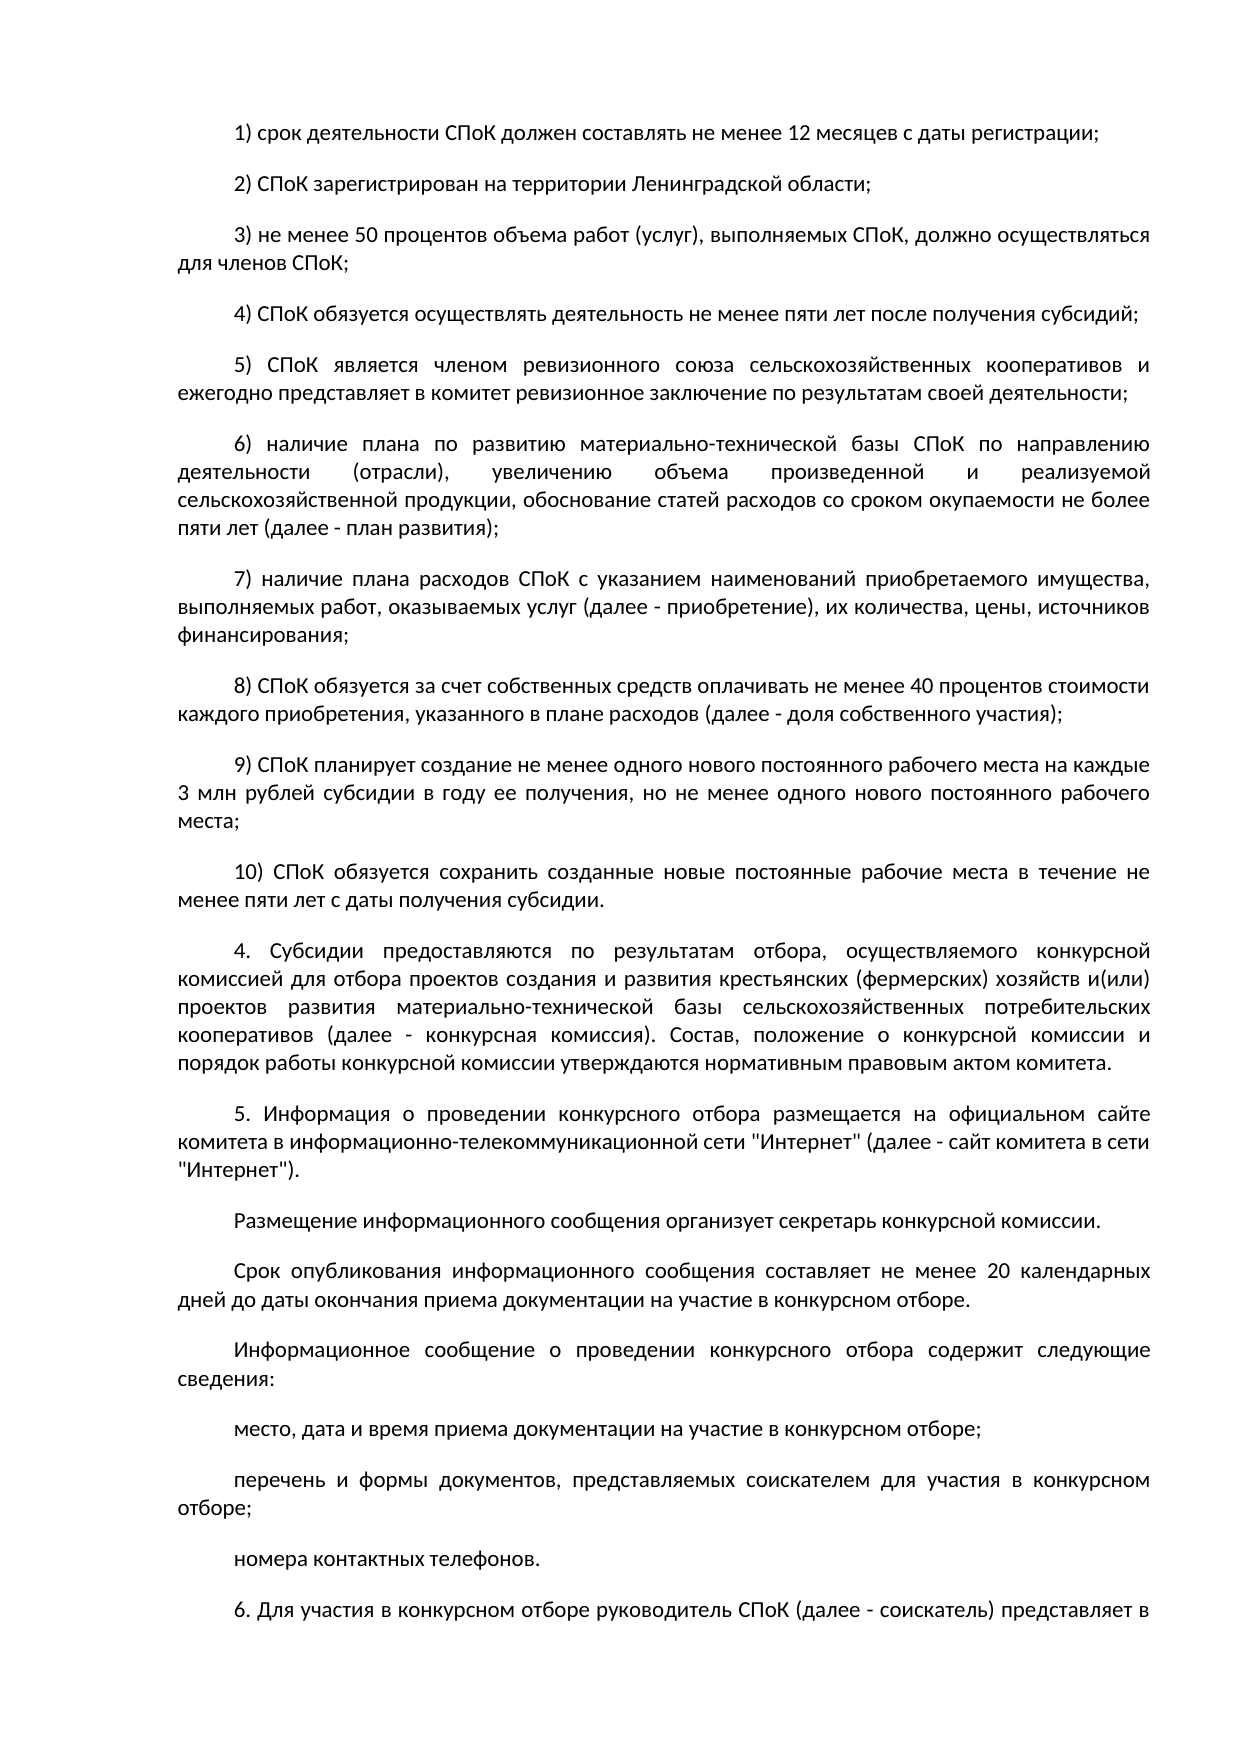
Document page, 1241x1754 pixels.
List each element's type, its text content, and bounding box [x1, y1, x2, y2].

text 2) СПоК зарегистрирован на территории Ленинградской области; [177, 169, 1152, 197]
text 5) СПоК является членом ревизионного союза сельскохозяйственных кооперативов и ежегодно представляет в комитет ревизионное заключение по результатам своей деятельности; [177, 350, 1152, 406]
text 6) наличие плана по развитию материально-технической базы СПоК по направлению деятельности (отрасли), увеличению объема произведенной и реализуемой сельскохозяйственной продукции, обоснование статей расходов со сроком окупаемости не более пяти лет (далее - план развития); [177, 429, 1152, 541]
text Размещение информационного сообщения организует секретарь конкурсной комиссии. [177, 1206, 1152, 1234]
text 7) наличие плана расходов СПоК с указанием наименований приобретаемого имущества, выполняемых работ, оказываемых услуг (далее - приобретение), их количества, цены, источников финансирования; [177, 564, 1152, 648]
text 9) СПоК планирует создание не менее одного нового постоянного рабочего места на каждые 3 млн рублей субсидии в году ее получения, но не менее одного нового постоянного рабочего места; [177, 750, 1152, 834]
text 8) СПоК обязуется за счет собственных средств оплачивать не менее 40 процентов стоимости каждого приобретения, указанного в плане расходов (далее - доля собственного участия); [177, 671, 1152, 727]
text Информационное сообщение о проведении конкурсного отбора содержит следующие сведения: [177, 1336, 1152, 1392]
text Срок опубликования информационного сообщения составляет не менее 20 календарных дней до даты окончания приема документации на участие в конкурсном отборе. [177, 1257, 1152, 1313]
text место, дата и время приема документации на участие в конкурсном отборе; [177, 1414, 1152, 1443]
text 1) срок деятельности СПоК должен составлять не менее 12 месяцев с даты регистрации; [177, 118, 1152, 146]
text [177, 1595, 1152, 1623]
text 4. Субсидии предоставляются по результатам отбора, осуществляемого конкурсной комиссией для отбора проектов создания и развития крестьянских (фермерских) хозяйств и(или) проектов развития материально-технической базы сельскохозяйственных потребительских кооперативов (далее - конкурсная комиссия). Состав, положение о конкурсной комиссии и порядок работы конкурсной комиссии утверждаются нормативным правовым актом комитета. [177, 936, 1152, 1076]
text 3) не менее 50 процентов объема работ (услуг), выполняемых СПоК, должно осуществляться для членов СПоК; [177, 220, 1152, 276]
text номера контактных телефонов. [177, 1544, 1152, 1572]
text перечень и формы документов, представляемых соискателем для участия в конкурсном отборе; [177, 1466, 1152, 1522]
text 4) СПоК обязуется осуществлять деятельность не менее пяти лет после получения субсидий; [177, 299, 1152, 327]
text 10) СПоК обязуется сохранить созданные новые постоянные рабочие места в течение не менее пяти лет с даты получения субсидии. [177, 857, 1152, 913]
text 5. Информация о проведении конкурсного отбора размещается на официальном сайте комитета в информационно-телекоммуникационной сети "Интернет" (далее - сайт комитета в сети "Интернет"). [177, 1099, 1152, 1183]
